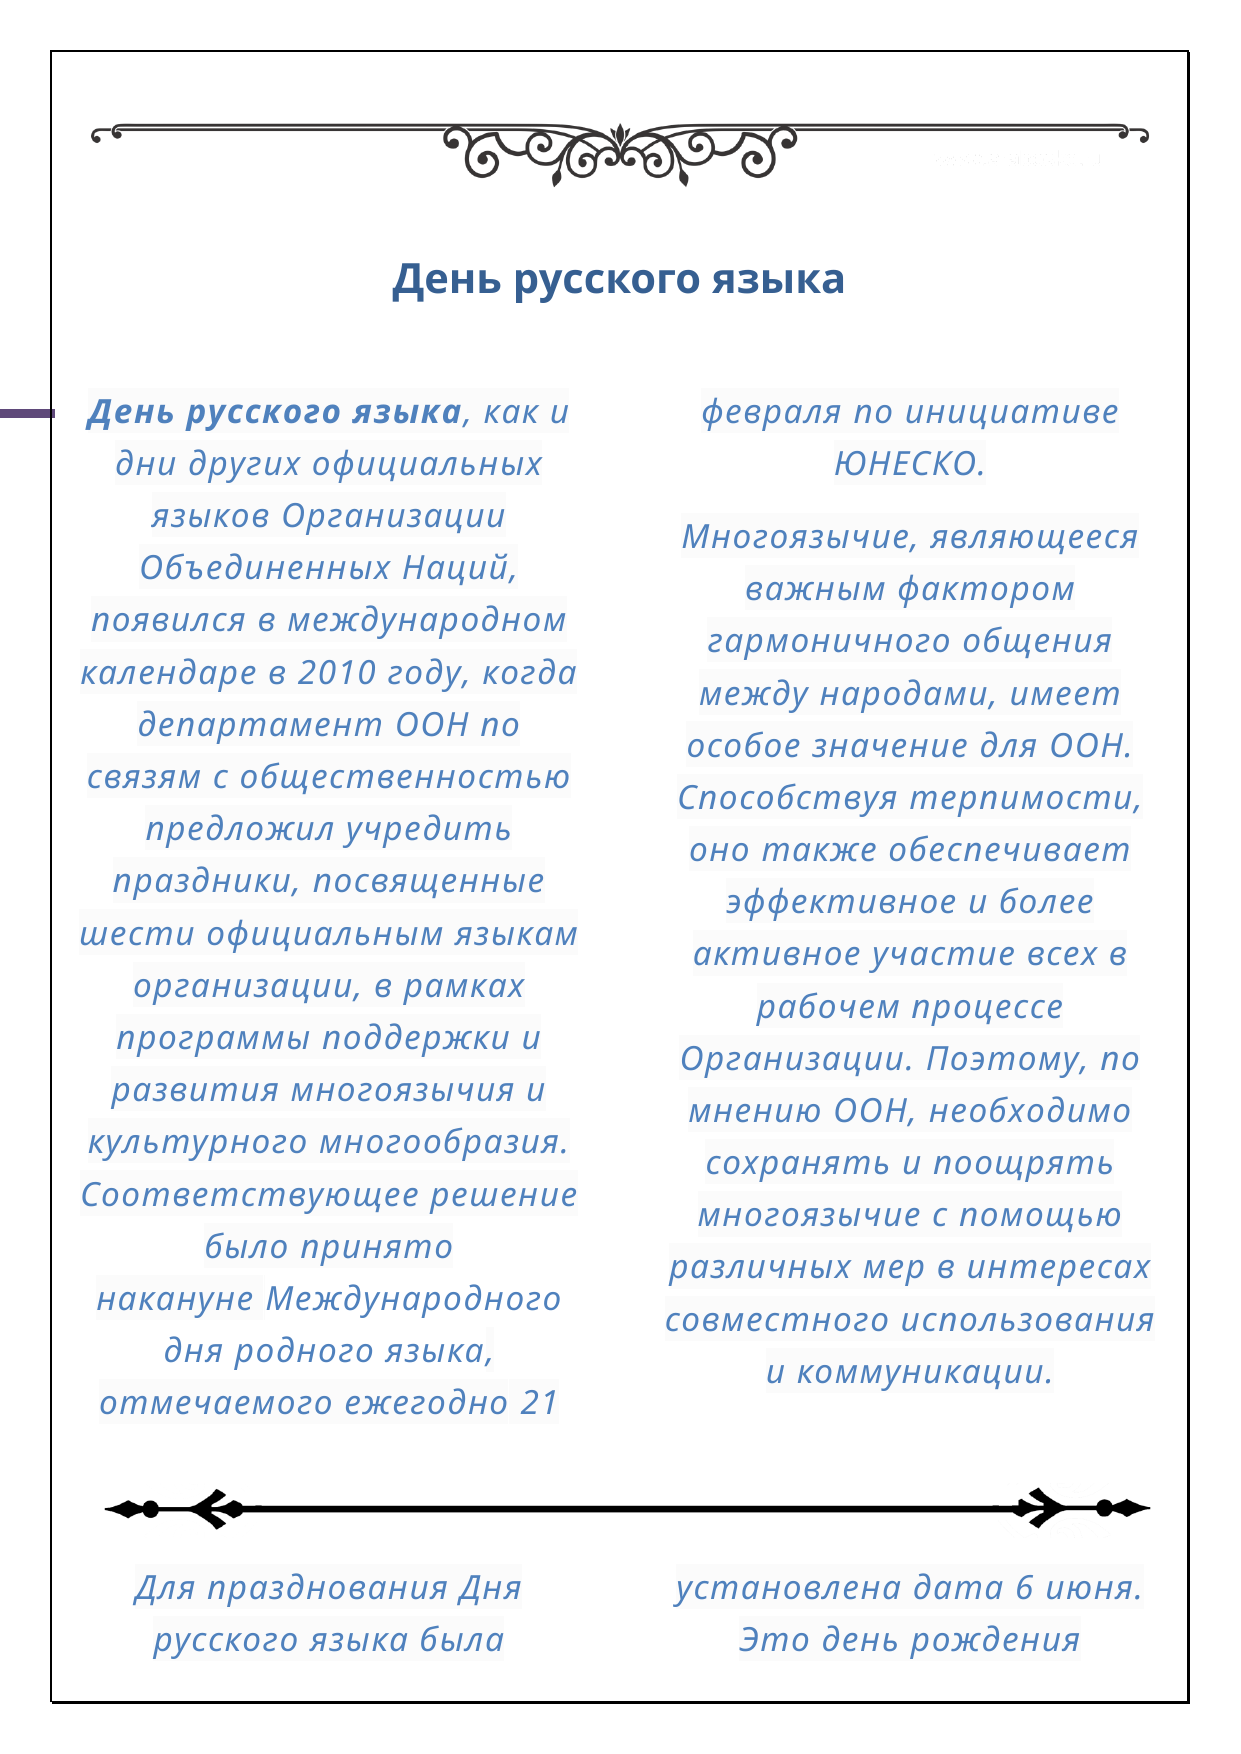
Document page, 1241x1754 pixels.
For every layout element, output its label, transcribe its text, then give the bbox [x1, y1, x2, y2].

subtitle День русского языка, как и дни других официальных языков Организации Объединенных Наций, появился в международном календаре в 2010 году, когда департамент ООН по связям с общественностью предложил учредить праздники, посвященные шести официальным языкам организации, в рамках программы поддержки и развития многоязычия и культурного многообразия. Соответствующее решение было принято накануне Международного дня родного языка, отмечаемого ежегодно 21 февраля по инициативе ЮНЕСКО. [75, 387, 582, 1424]
picture [75, 1483, 1166, 1538]
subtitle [75, 1563, 582, 1661]
picture [75, 105, 1166, 195]
subtitle День русского языка, как и дни других официальных языков Организации Объединенных Наций, появился в международном календаре в 2010 году, когда департамент ООН по связям с общественностью предложил учредить праздники, посвященные шести официальным языкам организации, в рамках программы поддержки и развития многоязычия и культурного многообразия. Соответствующее решение было принято накануне Международного дня родного языка, отмечаемого ежегодно 21 февраля по инициативе ЮНЕСКО. [656, 387, 1164, 485]
subtitle Многоязычие, являющееся важным фактором гармоничного общения между народами, имеет особое значение для ООН. Способствуя терпимости, оно также обеспечивает эффективное и более активное участие всех в рабочем процессе Организации. Поэтому, по мнению ООН, необходимо сохранять и поощрять многоязычие с помощью различных мер в интересах совместного использования и коммуникации. [656, 513, 1164, 1393]
subtitle День русского языка [75, 249, 1164, 306]
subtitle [656, 1563, 1164, 1661]
